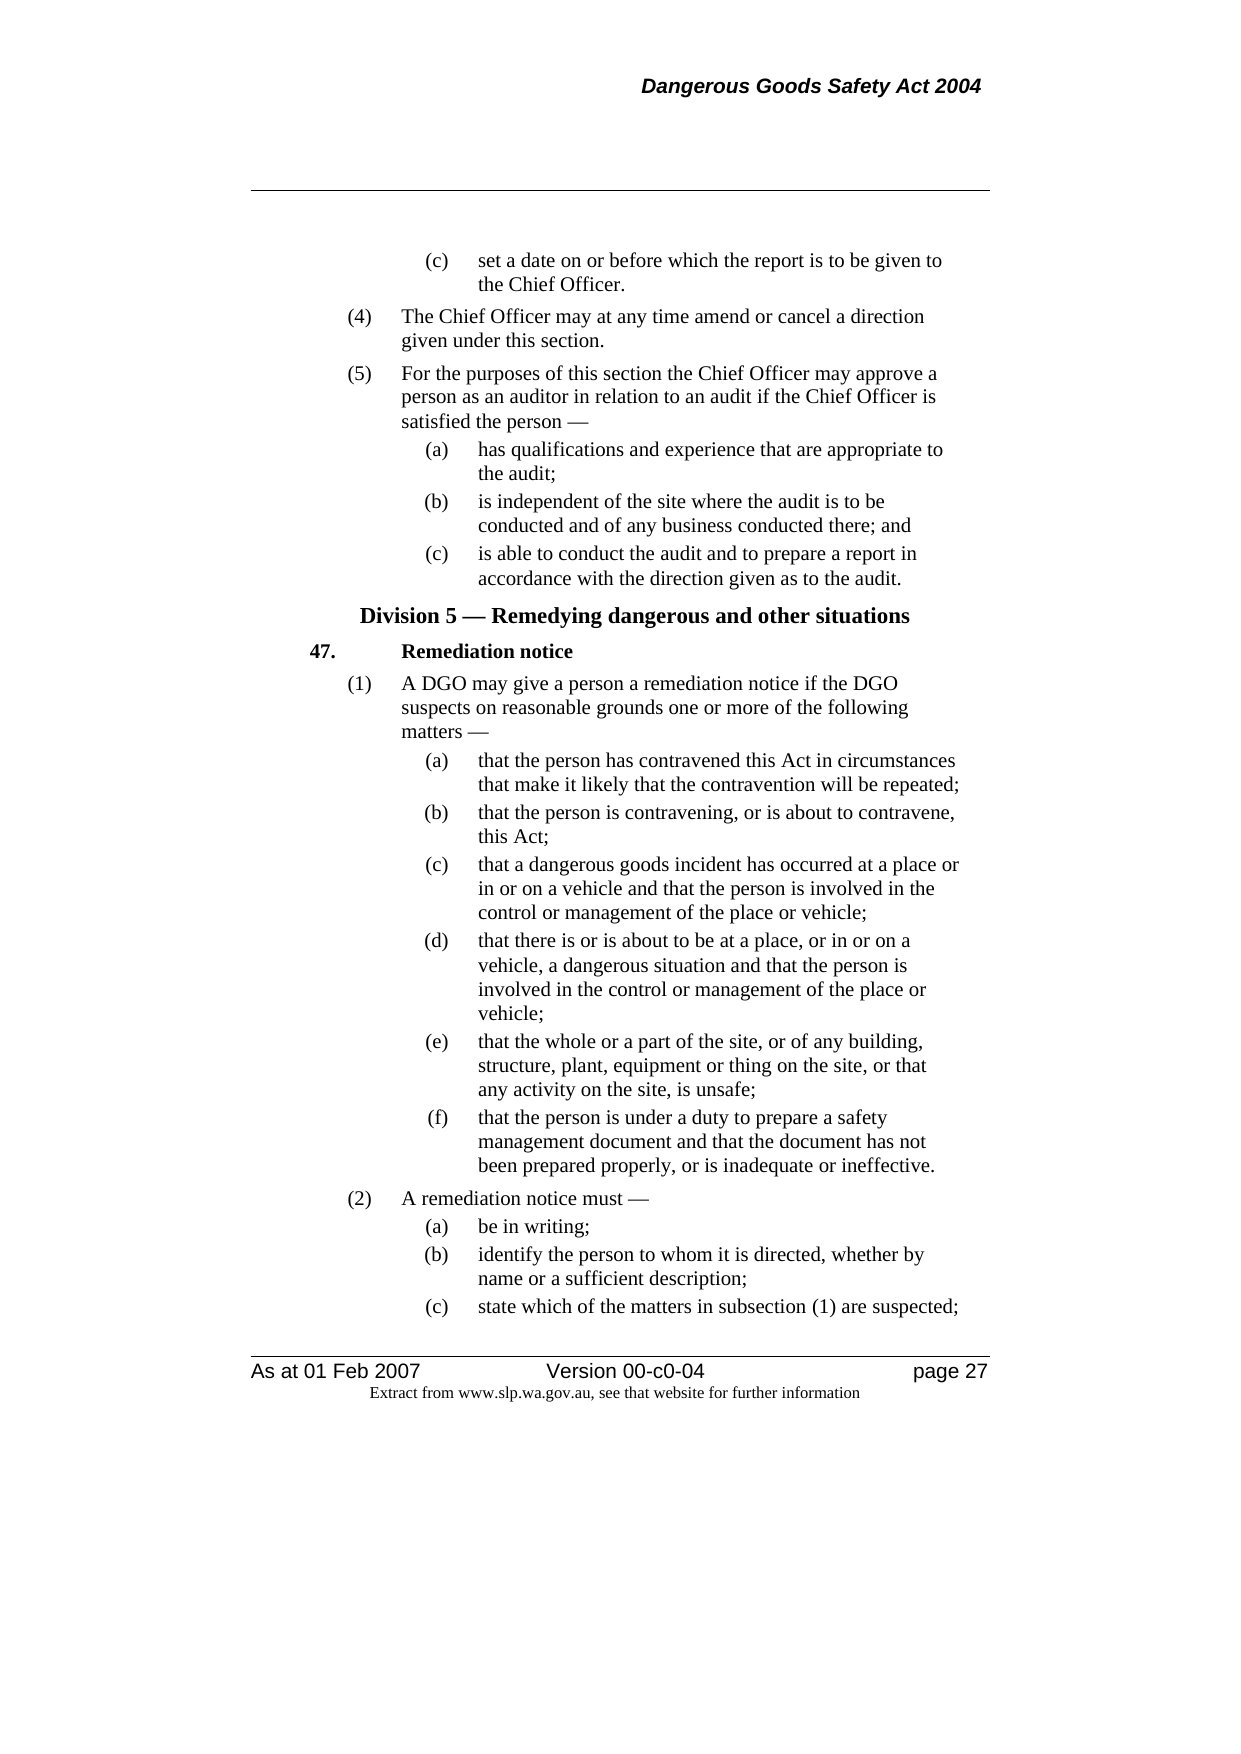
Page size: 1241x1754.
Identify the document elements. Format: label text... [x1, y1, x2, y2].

text (2) A remediation notice must — [312, 1186, 960, 1210]
text (5) For the purposes of this section the Chief Officer may approve a person as an auditor in relation to an audit if the Chief Officer is satisfied the person — [312, 360, 960, 433]
text (b) identify the person to whom it is directed, whether by name or a sufficient description; [389, 1242, 960, 1290]
text (c) is able to conduct the audit and to prepare a report in accordance with the direction given as to the audit. [389, 541, 960, 589]
text (1) A DGO may give a person a remediation notice if the DGO suspects on reasonable grounds one or more of the following matters — [312, 671, 960, 743]
subtitle 47. Remediation notice [309, 639, 960, 663]
subtitle Division 5 — Remedying dangerous and other situations [309, 602, 960, 628]
text (b) is independent of the site where the audit is to be conducted and of any business conducted there; and [389, 489, 960, 537]
text (c) set a date on or before which the report is to be given to the Chief Officer. [389, 247, 960, 296]
text (c) that a dangerous goods incident has occurred at a place or in or on a vehicle and that the person is involved in the control or management of the place or vehicle; [389, 852, 960, 924]
text (e) that the whole or a part of the site, or of any building, structure, plant, equipment or thing on the site, or that any activity on the site, is unsafe; [389, 1029, 960, 1101]
text (d) that there is or is about to be at a place, or in or on a vehicle, a dangerous situation and that the person is involved in the control or management of the place or vehicle; [389, 928, 960, 1025]
text (a) be in writing; [389, 1214, 960, 1238]
text (c) state which of the matters in subsection (1) are suspected; [389, 1294, 960, 1318]
text (b) that the person is contravening, or is about to contravene, this Act; [389, 800, 960, 848]
text (a) that the person has contravened this Act in circumstances that make it likely that the contravention will be repeated; [389, 747, 960, 796]
text (f) that the person is under a duty to prepare a safety management document and that the document has not been prepared properly, or is inadequate or ineffective. [389, 1105, 960, 1177]
text (4) The Chief Officer may at any time amend or cancel a direction given under this section. [312, 304, 960, 352]
text (a) has qualifications and experience that are appropriate to the audit; [389, 437, 960, 485]
